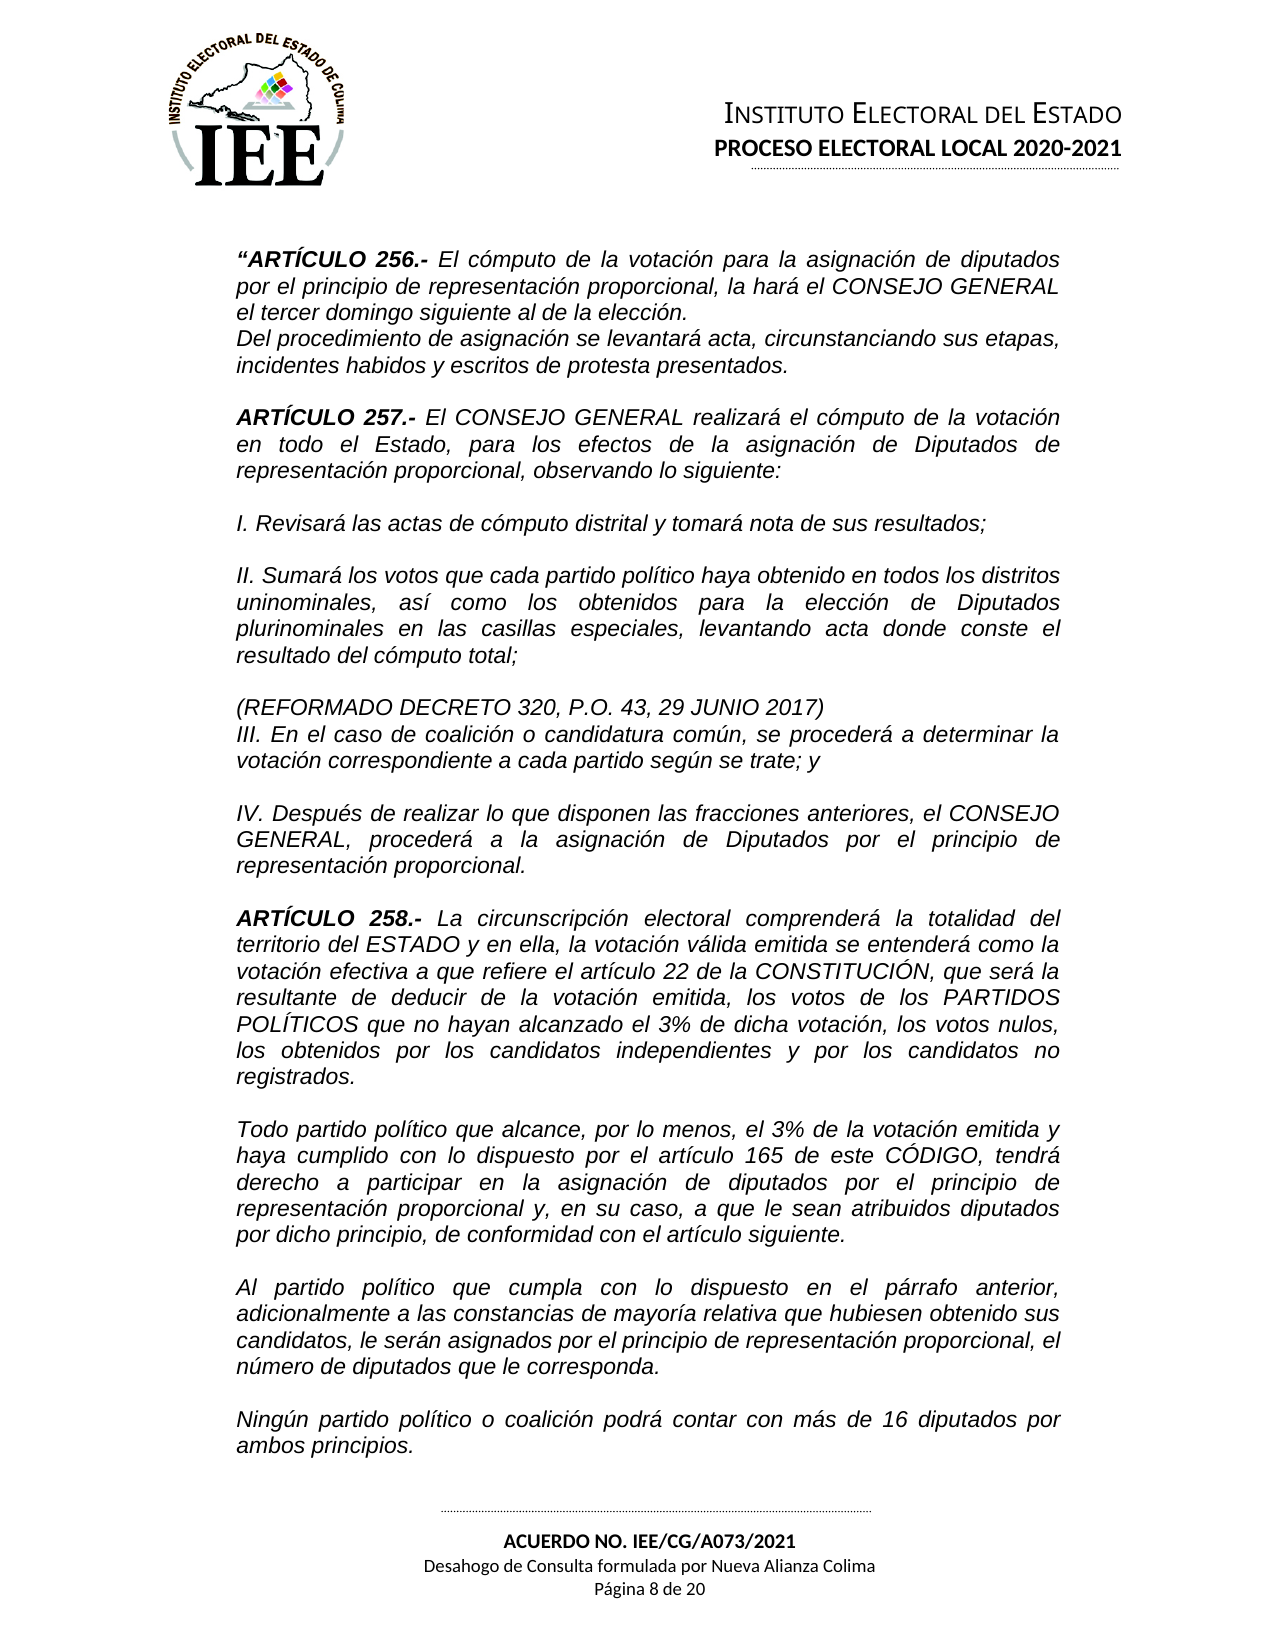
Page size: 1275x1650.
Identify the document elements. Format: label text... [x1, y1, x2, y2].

text ARTÍCULO 258.- La circunscripción electoral comprenderá la totalidad del territorio del ESTADO y en ella, la votación válida emitida se entenderá como la votación efectiva a que refiere el artículo 22 de la CONSTITUCIÓN, que será la resultante de deducir de la votación emitida, los votos de los PARTIDOS POLÍTICOS que no hayan alcanzado el 3% de dicha votación, los votos nulos, los obtenidos por los candidatos independientes y por los candidatos no registrados. [236, 905, 1063, 1089]
text Al partido político que cumpla con lo dispuesto en el párrafo anterior, adicionalmente a las constancias de mayoría relativa que hubiesen obtenido sus candidatos, le serán asignados por el principio de representación proporcional, el número de diputados que le corresponda. [236, 1274, 1063, 1379]
text (REFORMADO DECRETO 320, P.O. 43, 29 JUNIO 2017) [236, 694, 1063, 721]
picture [168, 33, 344, 193]
text Del procedimiento de asignación se levantará acta, circunstanciando sus etapas, incidentes habidos y escritos de protesta presentados. [236, 325, 1063, 378]
text Ningún partido político o coalición podrá contar con más de 16 diputados por ambos principios. [236, 1406, 1063, 1458]
text IV. Después de realizar lo que disponen las fracciones anteriores, el CONSEJO GENERAL, procederá a la asignación de Diputados por el principio de representación proporcional. [236, 800, 1063, 879]
text “ARTÍCULO 256.- El cómputo de la votación para la asignación de diputados por el principio de representación proporcional, la hará el CONSEJO GENERAL el tercer domingo siguiente al de la elección. [236, 246, 1063, 325]
text II. Sumará los votos que cada partido político haya obtenido en todos los distritos uninominales, así como los obtenidos para la elección de Diputados plurinominales en las casillas especiales, levantando acta donde conste el resultado del cómputo total; [236, 562, 1063, 668]
text Todo partido político que alcance, por lo menos, el 3% de la votación emitida y haya cumplido con lo dispuesto por el artículo 165 de este CÓDIGO, tendrá derecho a participar en la asignación de diputados por el principio de representación proporcional y, en su caso, a que le sean atribuidos diputados por dicho principio, de conformidad con el artículo siguiente. [236, 1116, 1063, 1248]
text ARTÍCULO 257.- El CONSEJO GENERAL realizará el cómputo de la votación en todo el Estado, para los efectos de la asignación de Diputados de representación proporcional, observando lo siguiente: [236, 404, 1063, 483]
text I. Revisará las actas de cómputo distrital y tomará nota de sus resultados; [236, 510, 1063, 536]
text III. En el caso de coalición o candidatura común, se procederá a determinar la votación correspondiente a cada partido según se trate; y [236, 721, 1063, 773]
